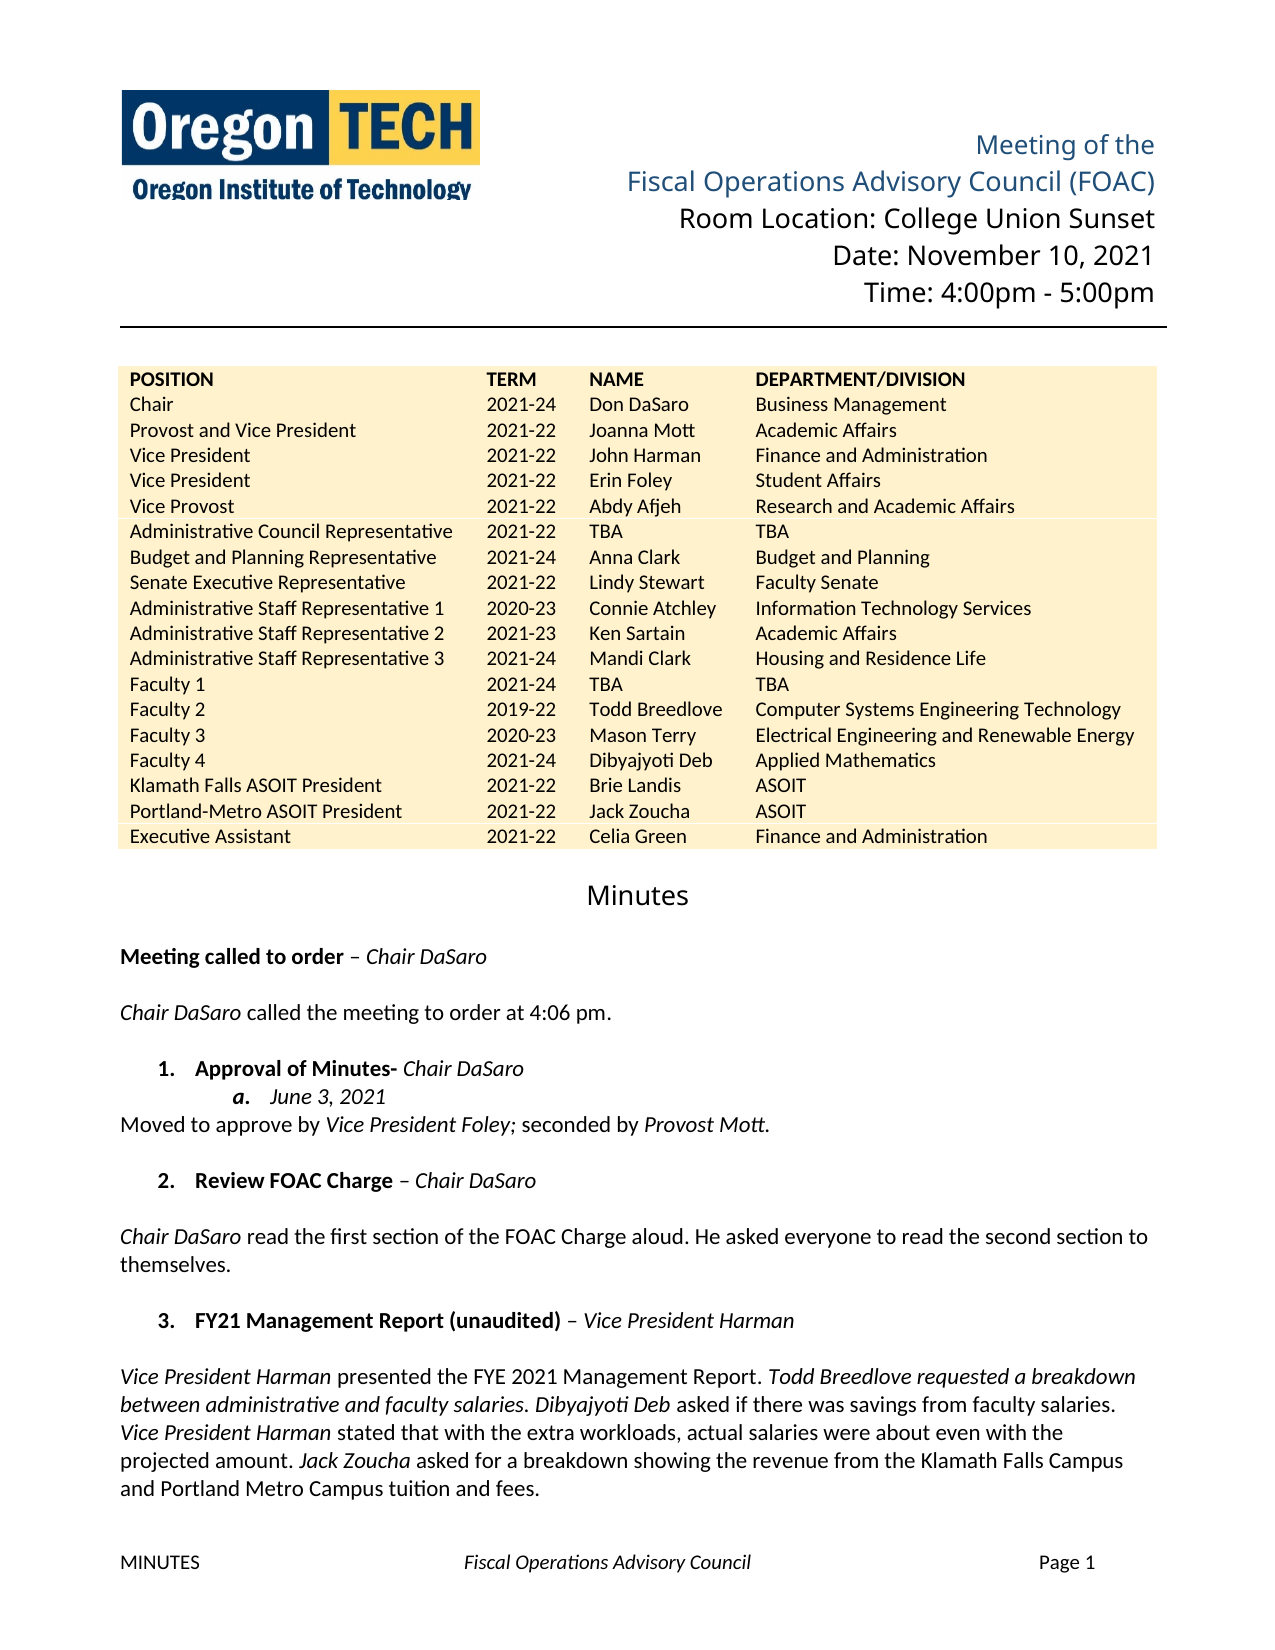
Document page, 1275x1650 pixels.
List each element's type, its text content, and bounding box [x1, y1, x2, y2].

table_header POSITION [118, 366, 475, 391]
table_cell Erin Foley [578, 468, 744, 493]
text Chair DaSaro read the first section of the FOAC Charge aloud. He asked everyone to read the second section to themselves. [120, 1222, 1155, 1278]
text Chair DaSaro called the meeting to order at 4:06 pm. [120, 998, 1155, 1026]
table_cell Housing and Residence Life [744, 646, 1157, 671]
picture [120, 90, 480, 199]
table_cell 2021-22 [475, 442, 578, 468]
table_header NAME [578, 366, 744, 391]
list Review FOAC Charge – Chair DaSaro [157, 1166, 1155, 1194]
table_cell 2021-24 [475, 671, 578, 696]
table_cell 2021-22 [475, 569, 578, 595]
text Minutes [120, 877, 1155, 914]
table_cell Budget and Planning Representative [118, 544, 475, 569]
table_cell Computer Systems Engineering Technology [744, 696, 1157, 722]
list FY21 Management Report (unaudited) – Vice President Harman [157, 1306, 1155, 1334]
table_cell Dibyajyoti Deb [578, 747, 744, 773]
table_cell Electrical Engineering and Renewable Energy [744, 722, 1157, 747]
table_cell Jack Zoucha [578, 798, 744, 823]
table_cell 2021-24 [475, 747, 578, 773]
table_cell Applied Mathematics [744, 747, 1157, 773]
table_cell Brie Landis [578, 773, 744, 798]
table_cell Academic Affairs [744, 620, 1157, 646]
table_cell Finance and Administration [744, 442, 1157, 468]
table_cell Faculty 1 [118, 671, 475, 696]
table_cell TBA [744, 671, 1157, 696]
table_cell 2021-23 [475, 620, 578, 646]
table_cell Mandi Clark [578, 646, 744, 671]
list June 3, 2021 [232, 1082, 1155, 1110]
table_header DEPARTMENT/DIVISION [744, 366, 1157, 391]
table_cell ASOIT [744, 773, 1157, 798]
table_cell 2021-24 [475, 646, 578, 671]
table_cell Faculty 4 [118, 747, 475, 773]
table_cell Mason Terry [578, 722, 744, 747]
table_cell TBA [578, 519, 744, 544]
table_cell Administrative Staff Representative 2 [118, 620, 475, 646]
table_cell Business Management [744, 391, 1157, 417]
table_cell ASOIT [744, 798, 1157, 823]
table_cell Administrative Staff Representative 3 [118, 646, 475, 671]
table_cell Celia Green [578, 824, 744, 849]
table_header TERM [475, 366, 578, 391]
table_cell 2021-24 [475, 544, 578, 569]
table_cell Lindy Stewart [578, 569, 744, 595]
table_cell Connie Atchley [578, 595, 744, 620]
text Vice President Harman presented the FYE 2021 Management Report. Todd Breedlove requested a breakdown between administrative and faculty salaries. Dibyajyoti Deb asked if there was savings from faculty salaries. Vice President Harman stated that with the extra workloads, actual salaries were about even with the projected amount. Jack Zoucha asked for a breakdown showing the revenue from the Klamath Falls Campus and Portland Metro Campus tuition and fees. [120, 1362, 1155, 1502]
text Time: 4:00pm - 5:00pm [120, 273, 1155, 310]
table_cell Administrative Council Representative [118, 519, 475, 544]
table_cell Klamath Falls ASOIT President [118, 773, 475, 798]
table_cell Provost and Vice President [118, 417, 475, 442]
table_cell Todd Breedlove [578, 696, 744, 722]
table_cell Information Technology Services [744, 595, 1157, 620]
text Fiscal Operations Advisory Council (FOAC) [480, 162, 1155, 199]
table_cell Vice Provost [118, 493, 475, 518]
table_cell 2021-24 [475, 391, 578, 417]
table_cell Portland-Metro ASOIT President [118, 798, 475, 823]
table_cell 2021-22 [475, 468, 578, 493]
table_cell Abdy Afjeh [578, 493, 744, 518]
table_cell 2021-22 [475, 493, 578, 518]
table_cell 2021-22 [475, 519, 578, 544]
table_cell Chair [118, 391, 475, 417]
table_cell 2021-22 [475, 417, 578, 442]
table_cell Budget and Planning [744, 544, 1157, 569]
table_cell Administrative Staff Representative 1 [118, 595, 475, 620]
table_cell Senate Executive Representative [118, 569, 475, 595]
table_cell Anna Clark [578, 544, 744, 569]
table_cell TBA [578, 671, 744, 696]
table_cell Academic Affairs [744, 417, 1157, 442]
text Moved to approve by Vice President Foley; seconded by Provost Mott. [120, 1110, 1155, 1138]
text Meeting of the [480, 127, 1155, 162]
table_cell John Harman [578, 442, 744, 468]
table_cell Ken Sartain [578, 620, 744, 646]
table_cell 2020-23 [475, 722, 578, 747]
table_cell Faculty 3 [118, 722, 475, 747]
table_cell Joanna Mott [578, 417, 744, 442]
table_cell TBA [744, 519, 1157, 544]
table_cell 2021-22 [475, 773, 578, 798]
table_cell 2021-22 [475, 798, 578, 823]
table_cell Don DaSaro [578, 391, 744, 417]
list Approval of Minutes- Chair DaSaro [157, 1054, 1155, 1082]
text Meeting called to order – Chair DaSaro [120, 942, 1155, 970]
table_cell 2019-22 [475, 696, 578, 722]
table_cell 2021-22 [475, 824, 578, 849]
table_cell Executive Assistant [118, 824, 475, 849]
table_cell Student Affairs [744, 468, 1157, 493]
table_cell Vice President [118, 468, 475, 493]
table_cell Faculty 2 [118, 696, 475, 722]
table_cell Research and Academic Affairs [744, 493, 1157, 518]
table_cell Finance and Administration [744, 824, 1157, 849]
table_cell 2020-23 [475, 595, 578, 620]
text Date: November 10, 2021 [120, 236, 1155, 273]
text Room Location: College Union Sunset [120, 199, 1155, 236]
table_cell Faculty Senate [744, 569, 1157, 595]
table_cell Vice President [118, 442, 475, 468]
